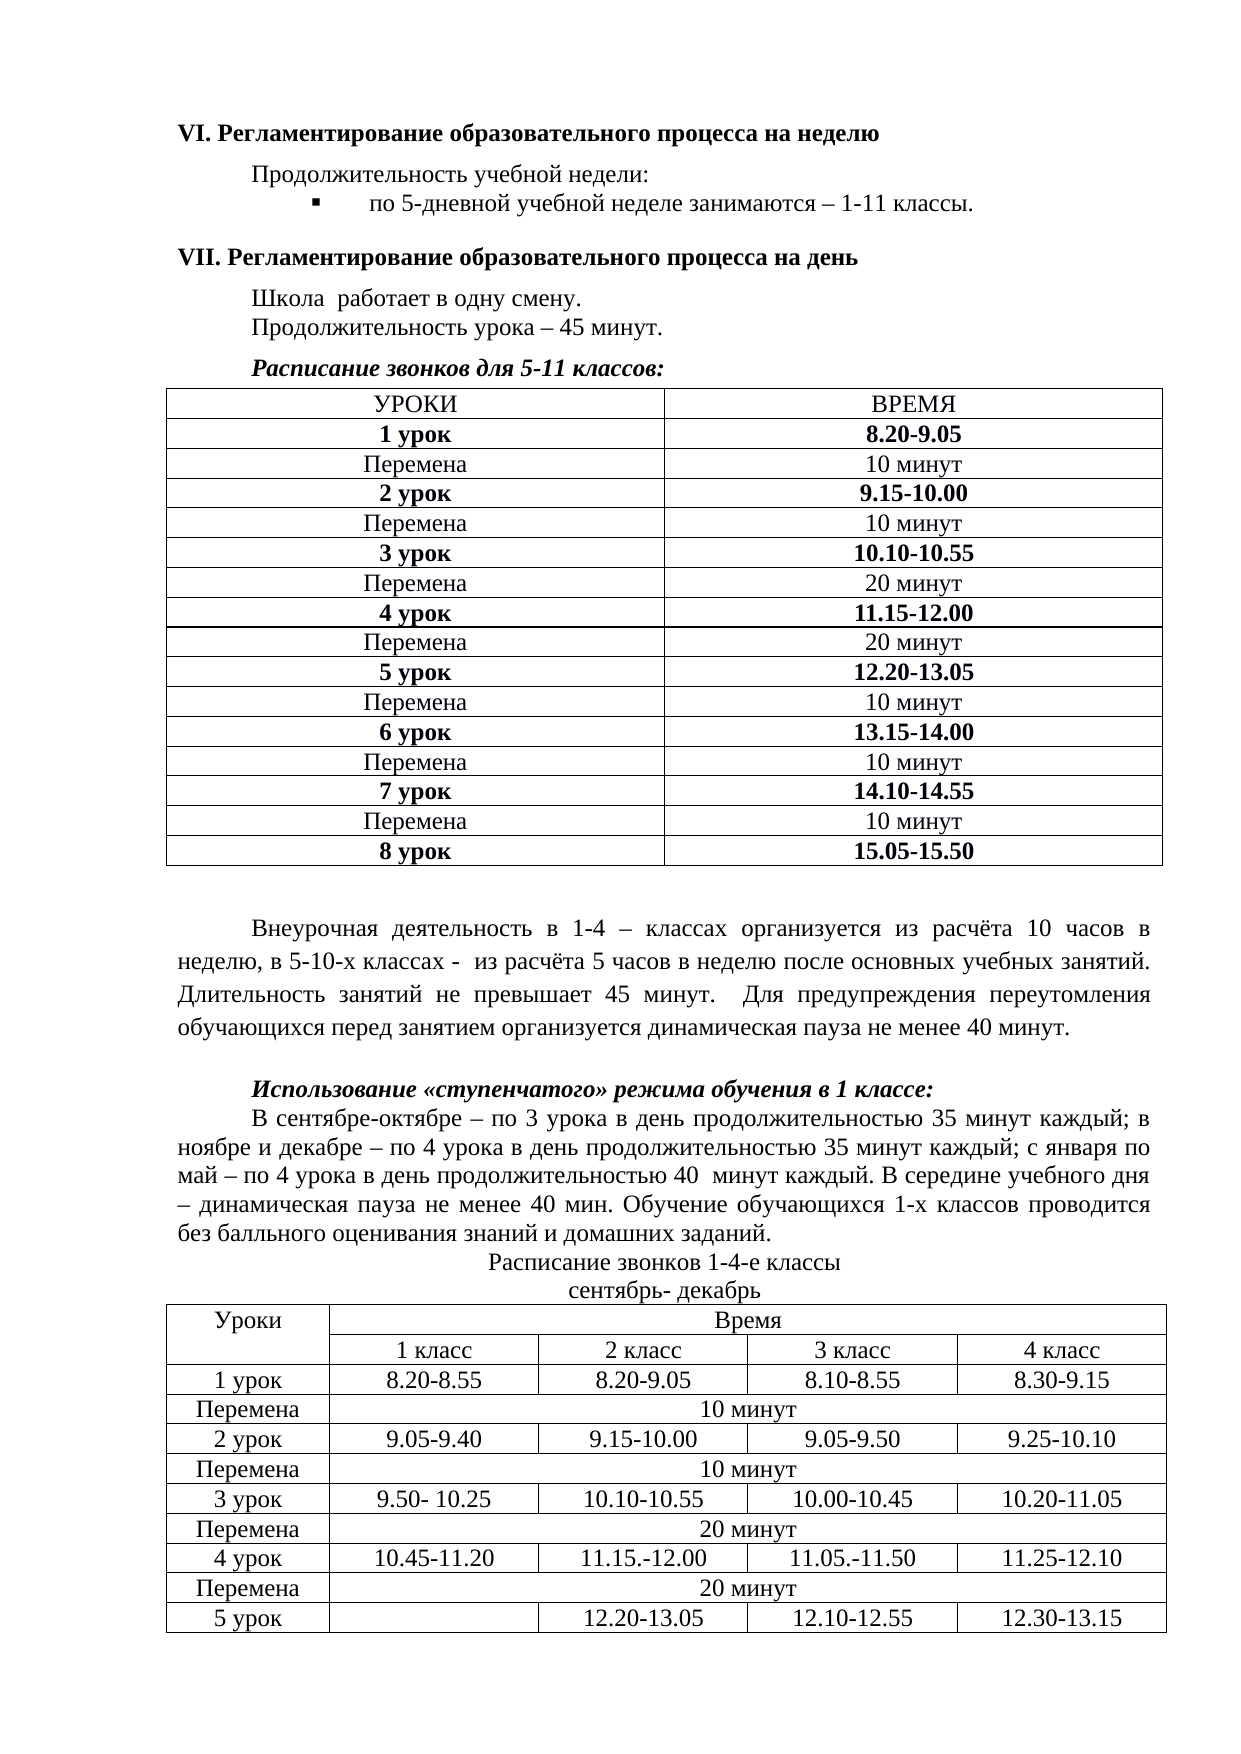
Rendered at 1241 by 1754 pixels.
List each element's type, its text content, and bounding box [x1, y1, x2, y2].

table_cell 1 урок [167, 1365, 329, 1393]
text В сентябре-октябре – по 3 урока в день продолжительностью 35 минут каждый; в ноябре и декабре – по 4 урока в день продолжительностью 35 минут каждый; с января по май – по 4 урока в день продолжительностью 40 минут каждый. В середине учебного дня – динамическая пауза не менее 40 мин. Обучение обучающихся 1-х классов проводится без балльного оценивания знаний и домашних заданий. [177, 1103, 1152, 1247]
table_cell 12.10-12.55 [748, 1603, 957, 1632]
table_cell 9.05-9.40 [330, 1424, 538, 1453]
text Продолжительность урока – 45 минут. [177, 312, 1152, 341]
table_cell Перемена [167, 508, 664, 537]
table_cell Перемена [167, 568, 664, 597]
table_cell 10 минут [665, 806, 1162, 835]
text сентябрь- декабрь [177, 1275, 1152, 1304]
table_cell 13.15-14.00 [665, 717, 1162, 746]
table_cell 3 урок [167, 1484, 329, 1513]
table_cell 9.25-10.10 [958, 1424, 1166, 1453]
table_cell 11.05.-11.50 [748, 1544, 957, 1572]
table_cell 3 класс [748, 1335, 957, 1364]
table_header УРОКИ [167, 389, 664, 418]
table_cell 11.15-12.00 [665, 598, 1162, 626]
table_cell 8.20-9.05 [665, 419, 1162, 448]
table_cell 10.45-11.20 [330, 1544, 538, 1572]
table_cell 12.20-13.05 [539, 1603, 747, 1632]
table_header Время [330, 1305, 1166, 1334]
table_cell 8.10-8.55 [748, 1365, 957, 1393]
table_cell 8.20-9.05 [539, 1365, 747, 1393]
text Школа работает в одну смену. [177, 283, 1152, 312]
table_cell 20 минут [330, 1573, 1166, 1602]
table_cell Перемена [167, 1573, 329, 1602]
table_cell 6 урок [167, 717, 664, 746]
table_cell Перемена [167, 747, 664, 775]
table_cell [330, 1603, 538, 1632]
table_cell 10.00-10.45 [748, 1484, 957, 1513]
table_cell 4 урок [167, 1544, 329, 1572]
table_cell 10 минут [665, 449, 1162, 477]
table_cell 11.25-12.10 [958, 1544, 1166, 1572]
table_cell 10 минут [665, 747, 1162, 775]
text Продолжительность учебной недели: [177, 159, 1152, 188]
table_cell 4 класс [958, 1335, 1166, 1364]
table_cell 10.20-11.05 [958, 1484, 1166, 1513]
table_cell 10 минут [330, 1454, 1166, 1483]
table_cell 14.10-14.55 [665, 776, 1162, 805]
table_cell 12.30-13.15 [958, 1603, 1166, 1632]
table_cell 7 урок [167, 776, 664, 805]
text VII. Регламентирование образовательного процесса на день [177, 242, 1152, 271]
table_cell Перемена [167, 1454, 329, 1483]
text Использование «ступенчатого» режима обучения в 1 классе: [177, 1074, 1152, 1103]
table_cell 20 минут [665, 628, 1162, 656]
table_cell 2 урок [167, 479, 664, 507]
table_cell 8.20-8.55 [330, 1365, 538, 1393]
table_cell 5 урок [167, 657, 664, 686]
table_cell 3 урок [167, 538, 664, 567]
table_cell Перемена [167, 1395, 329, 1423]
table_cell 1 урок [167, 419, 664, 448]
table_cell 9.15-10.00 [539, 1424, 747, 1453]
table_cell 9.05-9.50 [748, 1424, 957, 1453]
table_header ВРЕМЯ [665, 389, 1162, 418]
table_cell 20 минут [330, 1514, 1166, 1542]
text VI. Регламентирование образовательного процесса на неделю [177, 118, 1152, 147]
text Внеурочная деятельность в 1-4 – классах организуется из расчёта 10 часов в неделю, в 5-10-х классах - из расчёта 5 часов в неделю после основных учебных занятий. Длительность занятий не превышает 45 минут. Для предупреждения переутомления обучающихся перед занятием организуется динамическая пауза не менее 40 минут. [177, 913, 1152, 1041]
table_cell 12.20-13.05 [665, 657, 1162, 686]
text Расписание звонков для 5-11 классов: [177, 353, 1152, 382]
table_cell 5 урок [167, 1603, 329, 1632]
table_cell Перемена [167, 1514, 329, 1542]
table_cell Перемена [167, 806, 664, 835]
table_cell 9.50- 10.25 [330, 1484, 538, 1513]
table_cell Перемена [167, 628, 664, 656]
table_cell 11.15.-12.00 [539, 1544, 747, 1572]
table_cell 2 урок [167, 1424, 329, 1453]
table_cell 9.15-10.00 [665, 479, 1162, 507]
table_cell 10 минут [665, 687, 1162, 716]
table_cell 10 минут [330, 1395, 1166, 1423]
table_cell 10.10-10.55 [539, 1484, 747, 1513]
text Расписание звонков 1-4-е классы [177, 1247, 1152, 1275]
table_cell 2 класс [539, 1335, 747, 1364]
table_cell Перемена [167, 687, 664, 716]
table_cell 15.05-15.50 [665, 836, 1162, 865]
table_cell 8.30-9.15 [958, 1365, 1166, 1393]
table_cell 10 минут [665, 508, 1162, 537]
table_cell 8 урок [167, 836, 664, 865]
table_header Уроки [167, 1305, 329, 1364]
table_cell 4 урок [167, 598, 664, 626]
table_cell Перемена [167, 449, 664, 477]
table_cell 1 класс [330, 1335, 538, 1364]
table_cell 10.10-10.55 [665, 538, 1162, 567]
table_cell 20 минут [665, 568, 1162, 597]
list по 5-дневной учебной неделе занимаются – 1-11 классы. [310, 188, 1152, 217]
